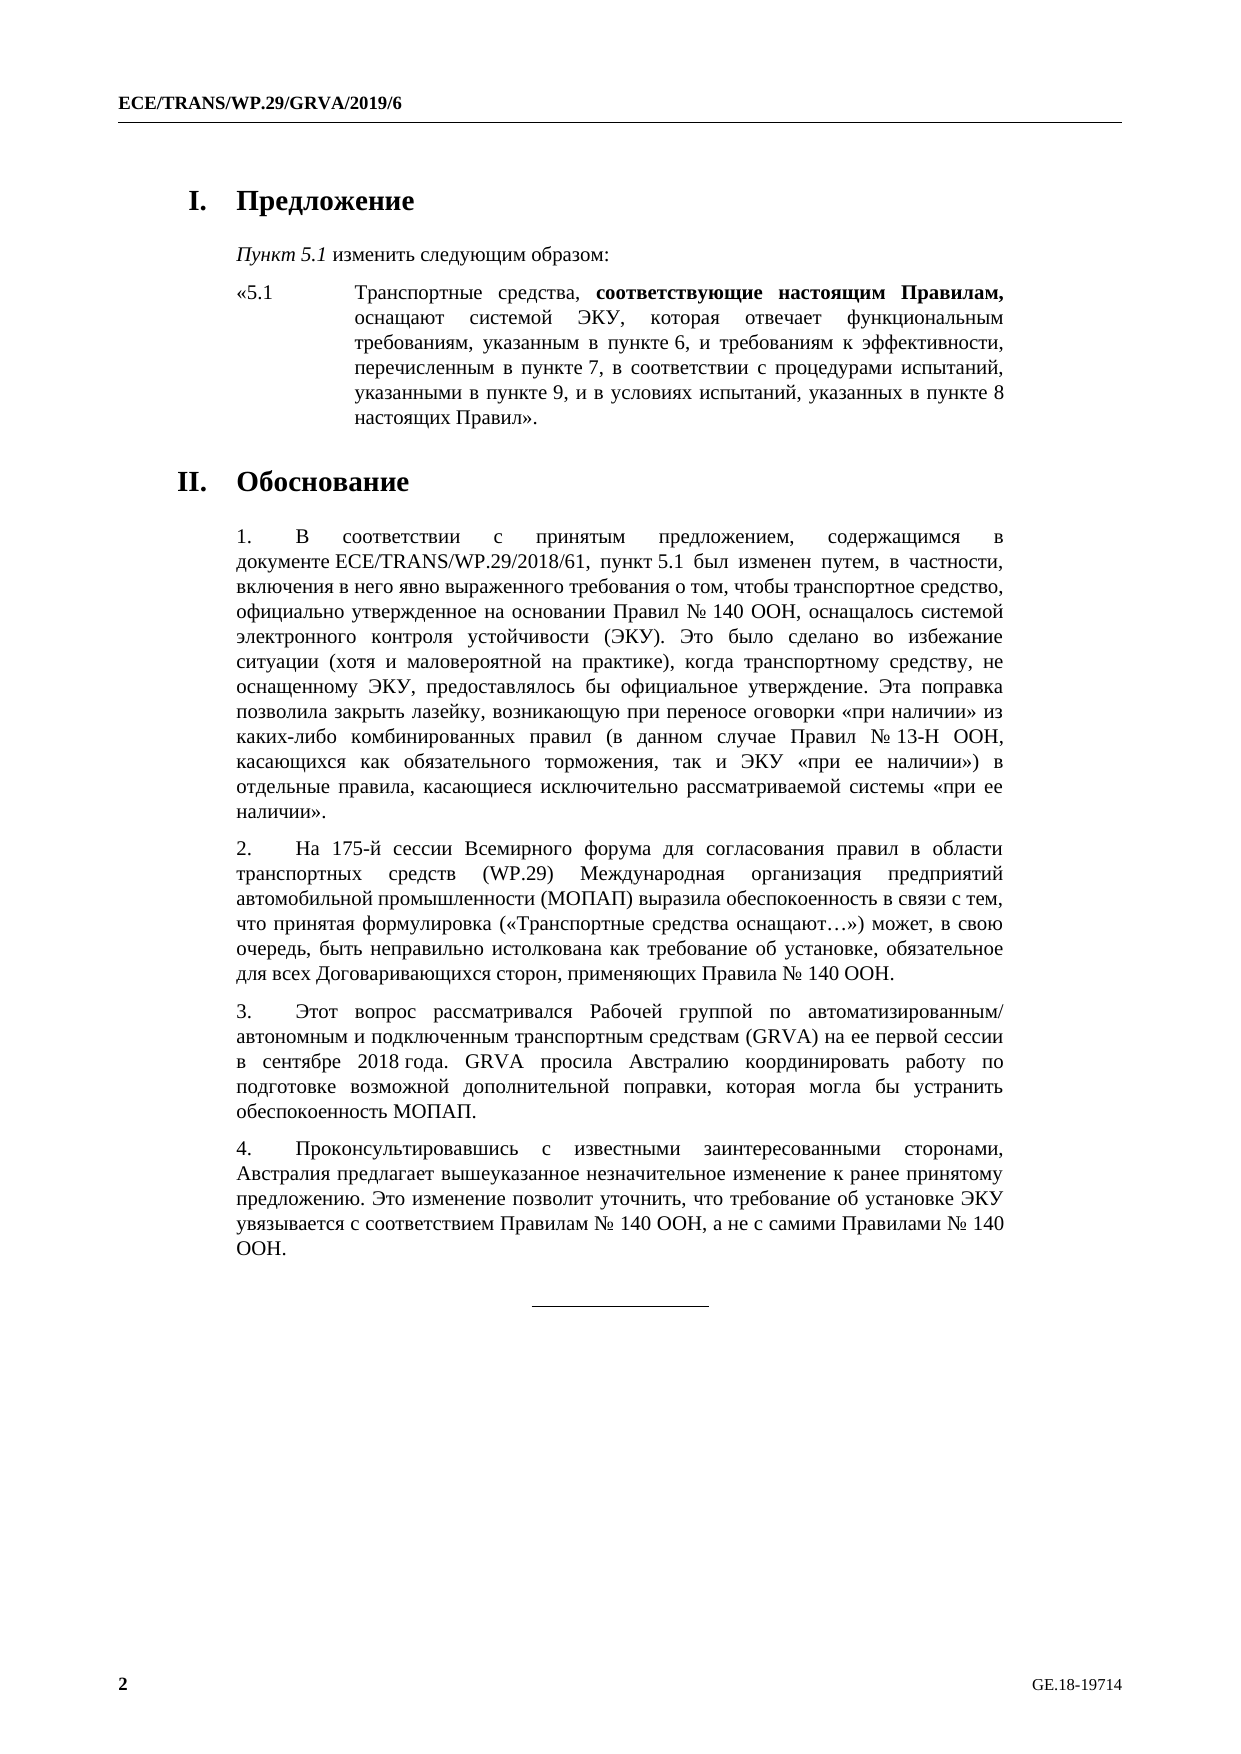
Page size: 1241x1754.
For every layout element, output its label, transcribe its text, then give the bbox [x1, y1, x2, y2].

text 2. На 175-й сессии Всемирного форума для согласования правил в области транспортных средств (WP.29) Международная организация предприятий автомобильной промышленности (МОПАП) выразила обеспокоенность в связи с тем, что принятая формулировка («Транспортные средства оснащают…») может, в свою очередь, быть неправильно истолкована как требование об установке, обязательное для всех Договаривающихся сторон, применяющих Правила № 140 ООН. [236, 835, 1004, 985]
text «5.1 Транспортные средства, соответствующие настоящим Правилам, оснащают системой ЭКУ, которая отвечает функциональным требованиям, указанным в пункте 6, и требованиям к эффективности, перечисленным в пункте 7, в соответствии с процедурами испытаний, указанными в пункте 9, и в условиях испытаний, указанных в пункте 8 настоящих Правил». [236, 279, 1004, 429]
text 1. В соответствии с принятым предложением, содержащимся в документе ECE/TRANS/WP.29/2018/61, пункт 5.1 был изменен путем, в частности, включения в него явно выраженного требования о том, чтобы транспортное средство, официально утвержденное на основании Правил № 140 ООН, оснащалось системой электронного контроля устойчивости (ЭКУ). Это было сделано во избежание ситуации (хотя и маловероятной на практике), когда транспортному средству, не оснащенному ЭКУ, предоставлялось бы официальное утверждение. Эта поправка позволила закрыть лазейку, возникающую при переносе оговорки «при наличии» из каких-либо комбинированных правил (в данном случае Правил № 13-H ООН, касающихся как обязательного торможения, так и ЭКУ «при ее наличии») в отдельные правила, касающиеся исключительно рассматриваемой системы «при ее наличии». [236, 523, 1004, 823]
text 4. Проконсультировавшись с известными заинтересованными сторонами, Австралия предлагает вышеуказанное незначительное изменение к ранее принятому предложению. Это изменение позволит уточнить, что требование об установке ЭКУ увязывается с соответствием Правилам № 140 ООН, а не с самими Правилами № 140 ООН. [236, 1135, 1004, 1260]
text Пункт 5.1 изменить следующим образом: [236, 241, 1004, 266]
text 3. Этот вопрос рассматривался Рабочей группой по автоматизированным/ автономным и подключенным транспортным средствам (GRVA) на ее первой сессии в сентябре 2018 года. GRVA просила Австралию координировать работу по подготовке возможной дополнительной поправки, которая могла бы устранить обеспокоенность МОПАП. [236, 998, 1004, 1123]
text II. Обоснование [118, 466, 1004, 498]
text I. Предложение [118, 185, 1004, 216]
